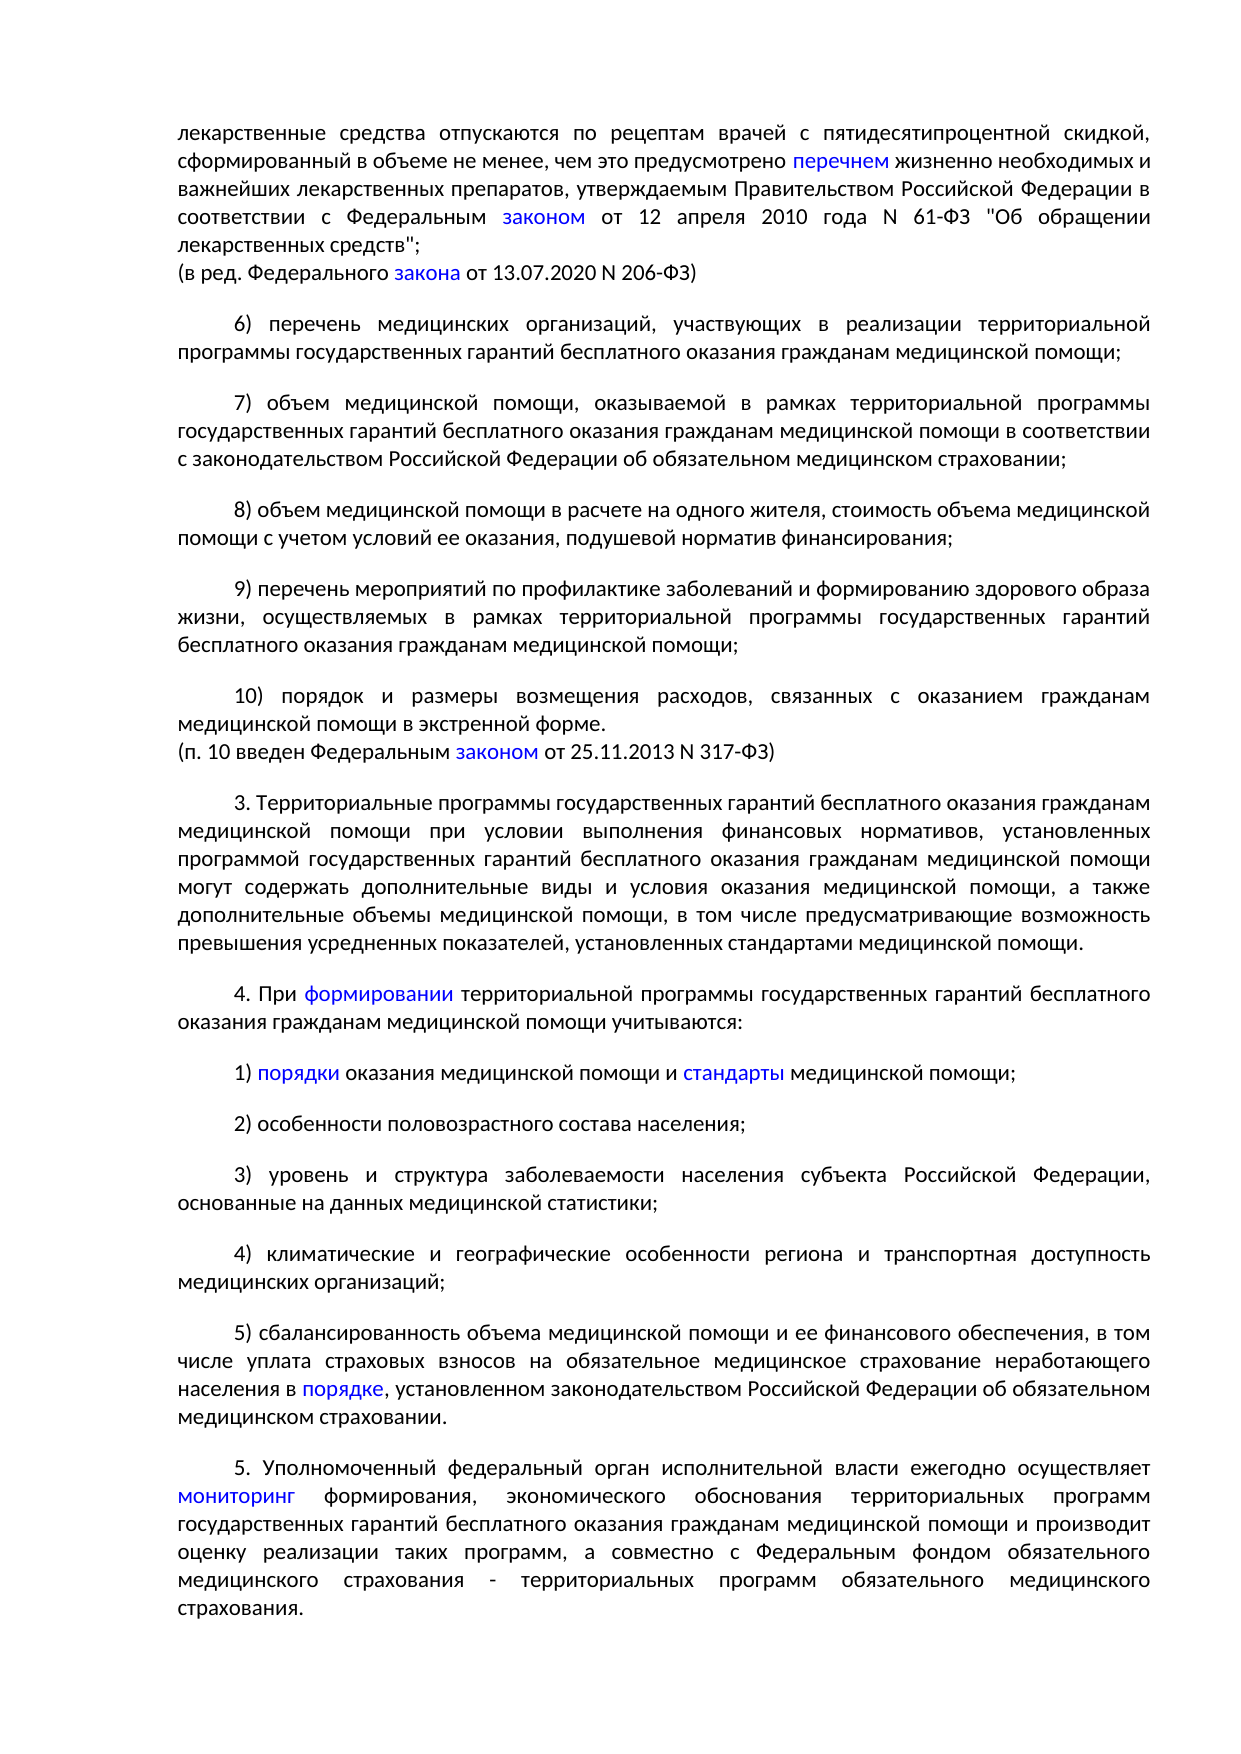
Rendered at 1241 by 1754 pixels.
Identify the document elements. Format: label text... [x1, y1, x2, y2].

text 4) климатические и географические особенности региона и транспортная доступность медицинских организаций; [177, 1239, 1152, 1295]
text 7) объем медицинской помощи, оказываемой в рамках территориальной программы государственных гарантий бесплатного оказания гражданам медицинской помощи в соответствии с законодательством Российской Федерации об обязательном медицинском страховании; [177, 388, 1152, 472]
text 5. Уполномоченный федеральный орган исполнительной власти ежегодно осуществляет мониторинг формирования, экономического обоснования территориальных программ государственных гарантий бесплатного оказания гражданам медицинской помощи и производит оценку реализации таких программ, а совместно с Федеральным фондом обязательного медицинского страхования - территориальных программ обязательного медицинского страхования. [177, 1453, 1152, 1621]
text 6) перечень медицинских организаций, участвующих в реализации территориальной программы государственных гарантий бесплатного оказания гражданам медицинской помощи; [177, 309, 1152, 365]
text 10) порядок и размеры возмещения расходов, связанных с оказанием гражданам медицинской помощи в экстренной форме. [177, 681, 1152, 737]
text 2) особенности половозрастного состава населения; [177, 1109, 1152, 1137]
text 3) уровень и структура заболеваемости населения субъекта Российской Федерации, основанные на данных медицинской статистики; [177, 1160, 1152, 1216]
text 8) объем медицинской помощи в расчете на одного жителя, стоимость объема медицинской помощи с учетом условий ее оказания, подушевой норматив финансирования; [177, 495, 1152, 551]
text 5) сбалансированность объема медицинской помощи и ее финансового обеспечения, в том числе уплата страховых взносов на обязательное медицинское страхование неработающего населения в порядке, установленном законодательством Российской Федерации об обязательном медицинском страховании. [177, 1318, 1152, 1430]
text (в ред. Федерального закона от 13.07.2020 N 206-ФЗ) [177, 258, 1152, 286]
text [177, 118, 1152, 258]
text 9) перечень мероприятий по профилактике заболеваний и формированию здорового образа жизни, осуществляемых в рамках территориальной программы государственных гарантий бесплатного оказания гражданам медицинской помощи; [177, 574, 1152, 658]
text 3. Территориальные программы государственных гарантий бесплатного оказания гражданам медицинской помощи при условии выполнения финансовых нормативов, установленных программой государственных гарантий бесплатного оказания гражданам медицинской помощи могут содержать дополнительные виды и условия оказания медицинской помощи, а также дополнительные объемы медицинской помощи, в том числе предусматривающие возможность превышения усредненных показателей, установленных стандартами медицинской помощи. [177, 788, 1152, 956]
text (п. 10 введен Федеральным законом от 25.11.2013 N 317-ФЗ) [177, 737, 1152, 765]
text 4. При формировании территориальной программы государственных гарантий бесплатного оказания гражданам медицинской помощи учитываются: [177, 979, 1152, 1035]
text 1) порядки оказания медицинской помощи и стандарты медицинской помощи; [177, 1058, 1152, 1086]
